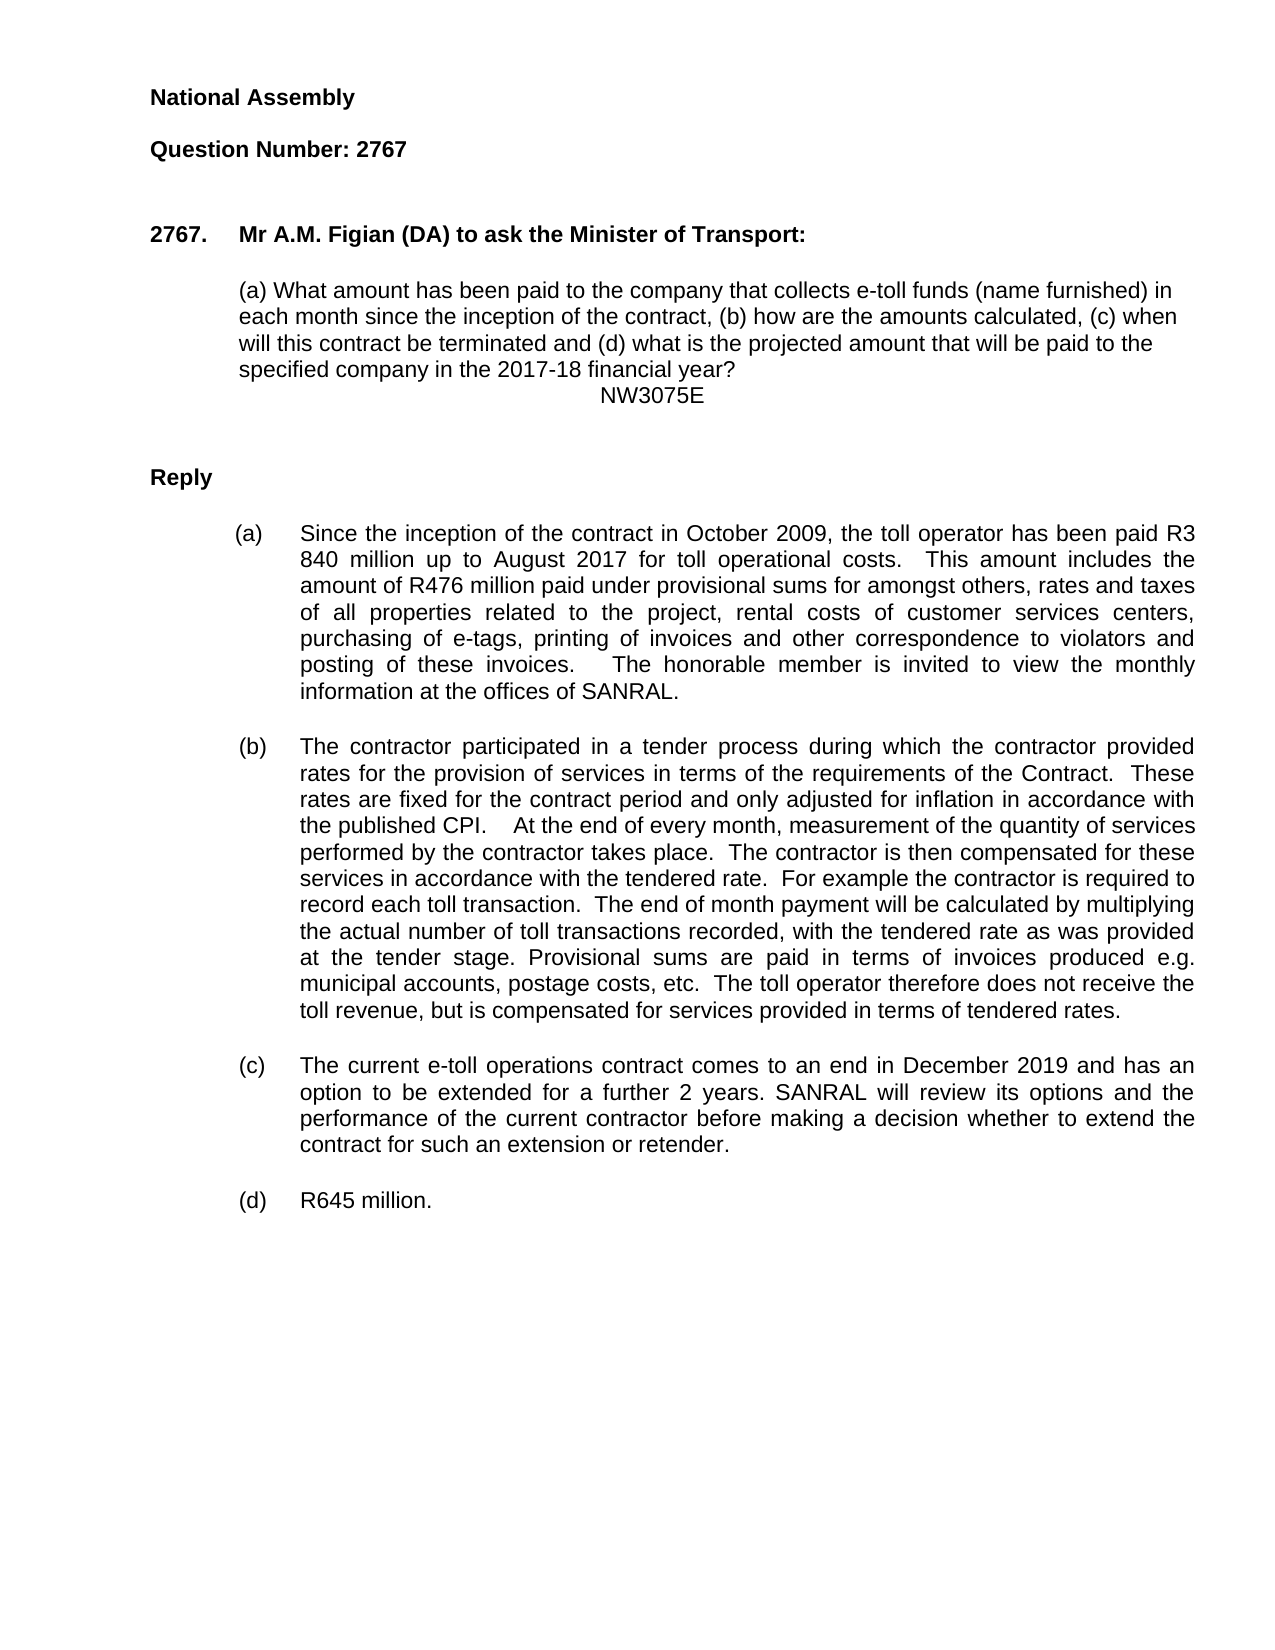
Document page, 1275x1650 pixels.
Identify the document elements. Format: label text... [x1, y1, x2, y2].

text Reply [150, 464, 1196, 490]
subtitle National Assembly [150, 84, 1196, 111]
text (a) Since the inception of the contract in October 2009, the toll operator has been paid R3 840 million up to August 2017 for toll operational costs. This amount includes the amount of R476 million paid under provisional sums for amongst others, rates and taxes of all properties related to the project, rental costs of customer services centers, purchasing of e-tags, printing of invoices and other correspondence to violators and posting of these invoices. The honorable member is invited to view the monthly information at the offices of SANRAL. [234, 519, 1196, 704]
subtitle Question Number: 2767 [150, 136, 1196, 162]
text (b) The contractor participated in a tender process during which the contractor provided rates for the provision of services in terms of the requirements of the Contract. These rates are fixed for the contract period and only adjusted for inflation in accordance with the published CPI. At the end of every month, measurement of the quantity of services performed by the contractor takes place. The contractor is then compensated for these services in accordance with the tendered rate. For example the contractor is required to record each toll transaction. The end of month payment will be calculated by multiplying the actual number of toll transactions recorded, with the tendered rate as was provided at the tender stage. Provisional sums are paid in terms of invoices produced e.g. municipal accounts, postage costs, etc. The toll operator therefore does not receive the toll revenue, but is compensated for services provided in terms of tendered rates. [239, 733, 1196, 1023]
text (a) What amount has been paid to the company that collects e-toll funds (name furnished) in each month since the inception of the contract, (b) how are the amounts calculated, (c) when will this contract be terminated and (d) what is the projected amount that will be paid to the specified company in the 2017-18 financial year? NW3075E [150, 277, 1196, 408]
text (c) The current e-toll operations contract comes to an end in December 2019 and has an option to be extended for a further 2 years. SANRAL will review its options and the performance of the current contractor before making a decision whether to extend the contract for such an extension or retender. [239, 1052, 1196, 1158]
text (d) R645 million. [239, 1187, 1196, 1213]
text 2767. Mr A.M. Figian (DA) to ask the Minister of Transport: [150, 221, 1196, 248]
